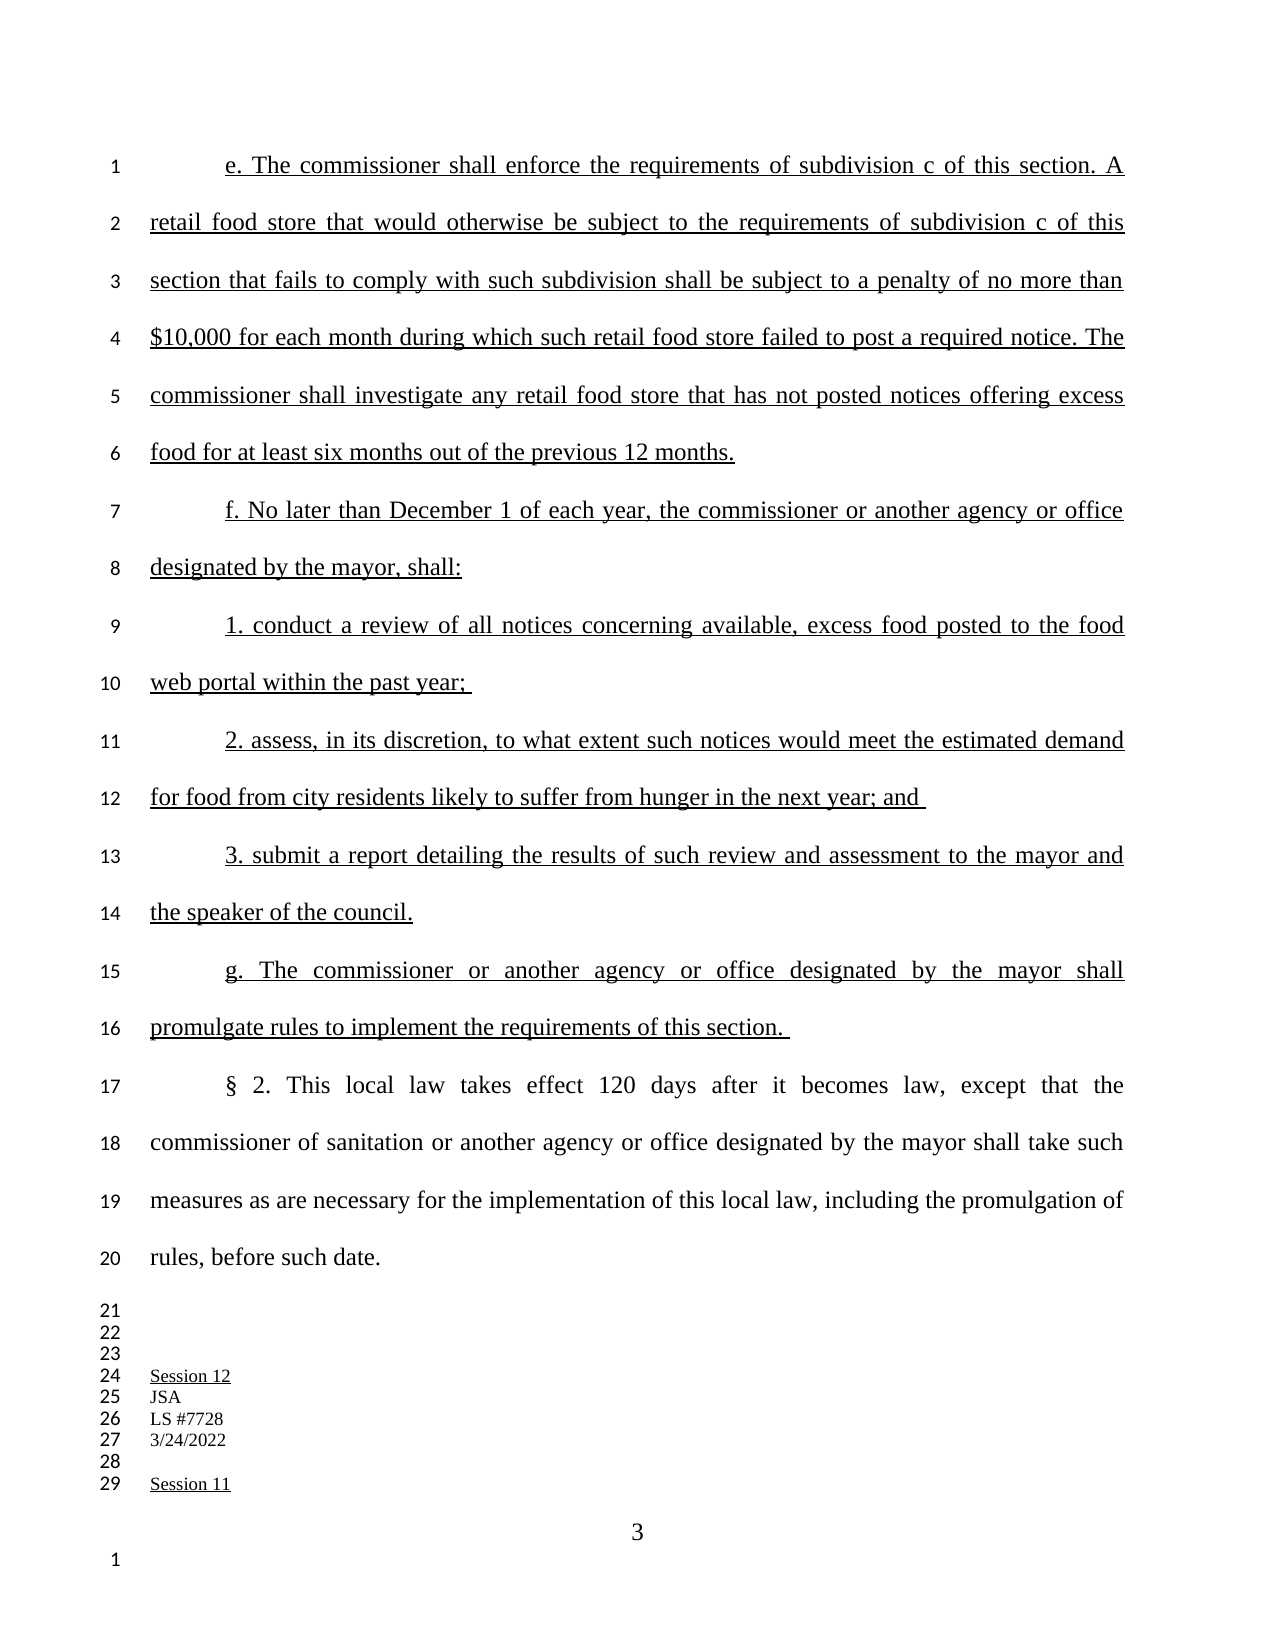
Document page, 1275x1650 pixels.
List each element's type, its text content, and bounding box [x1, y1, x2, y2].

text Session 12 [150, 1365, 1125, 1386]
text e. The commissioner shall enforce the requirements of subdivision c of this section. A retail food store that would otherwise be subject to the requirements of subdivision c of this section that fails to comply with such subdivision shall be subject to a penalty of no more than $10,000 for each month during which such retail food store failed to post a required notice. The commissioner shall investigate any retail food store that has not posted notices offering excess food for at least six months out of the previous 12 months. [150, 406, 1125, 466]
text 2. assess, in its discretion, to what extent such notices would meet the estimated demand for food from city residents likely to suffer from hunger in the next year; and [150, 725, 1125, 811]
text g. The commissioner or another agency or office designated by the mayor shall promulgate rules to implement the requirements of this section. [150, 955, 1125, 1041]
text f. No later than December 1 of each year, the commissioner or another agency or office designated by the mayor, shall: [150, 495, 1125, 581]
text Session 11 [150, 1472, 1125, 1494]
text 3/24/2022 [150, 1429, 1125, 1451]
text LS #7728 [150, 1408, 1125, 1429]
text e. The commissioner shall enforce the requirements of subdivision c of this section. A retail food store that would otherwise be subject to the requirements of subdivision c of this section that fails to comply with such subdivision shall be subject to a penalty of no more than $10,000 for each month during which such retail food store failed to post a required notice. The commissioner shall investigate any retail food store that has not posted notices offering excess food for at least six months out of the previous 12 months. [150, 150, 1125, 232]
text e. The commissioner shall enforce the requirements of subdivision c of this section. A retail food store that would otherwise be subject to the requirements of subdivision c of this section that fails to comply with such subdivision shall be subject to a penalty of no more than $10,000 for each month during which such retail food store failed to post a required notice. The commissioner shall investigate any retail food store that has not posted notices offering excess food for at least six months out of the previous 12 months. [150, 234, 1125, 347]
text JSA [150, 1386, 1125, 1408]
text e. The commissioner shall enforce the requirements of subdivision c of this section. A retail food store that would otherwise be subject to the requirements of subdivision c of this section that fails to comply with such subdivision shall be subject to a penalty of no more than $10,000 for each month during which such retail food store failed to post a required notice. The commissioner shall investigate any retail food store that has not posted notices offering excess food for at least six months out of the previous 12 months. [150, 349, 1125, 405]
text 1. conduct a review of all notices concerning available, excess food posted to the food web portal within the past year; [150, 610, 1125, 696]
text 3. submit a report detailing the results of such review and assessment to the mayor and the speaker of the council. [150, 840, 1125, 926]
text § 2. This local law takes effect 120 days after it becomes law, except that the commissioner of sanitation or another agency or office designated by the mayor shall take such measures as are necessary for the implementation of this local law, including the promulgation of rules, before such date. [150, 1070, 1125, 1271]
